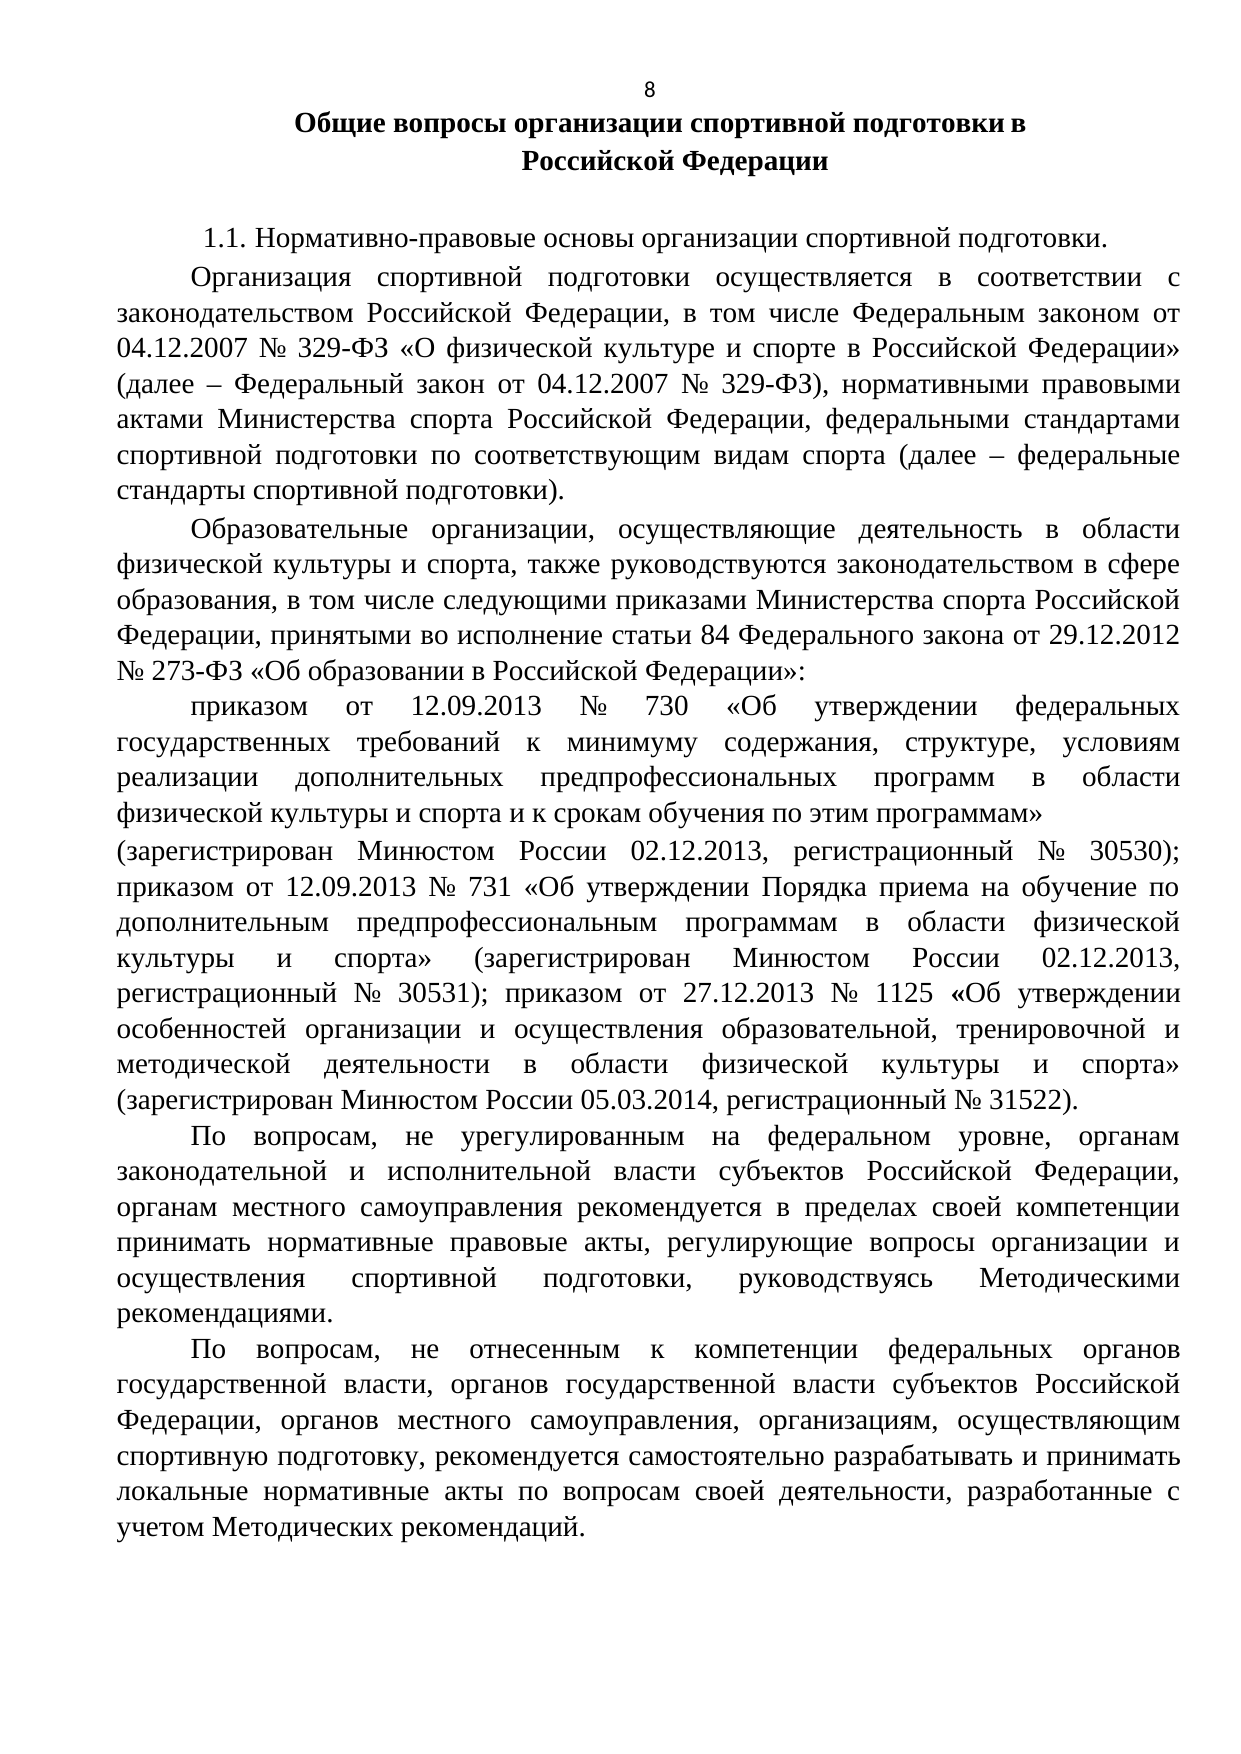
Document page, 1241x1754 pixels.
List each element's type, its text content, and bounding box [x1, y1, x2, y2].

text приказом от 12.09.2013 № 730 «Об утверждении федеральных государственных требований к минимуму содержания, структуре, условиям реализации дополнительных предпрофессиональных программ в области физической культуры и спорта и к срокам обучения по этим программам» [116, 688, 1181, 829]
text Образовательные организации, осуществляющие деятельность в области физической культуры и спорта, также руководствуются законодательством в сфере образования, в том числе следующими приказами Министерства спорта Российской Федерации, принятыми во исполнение статьи 84 Федерального закона от 29.12.2012 № 273-ФЗ «Об образовании в Российской Федерации»: [116, 511, 1181, 687]
text По вопросам, не отнесенным к компетенции федеральных органов государственной власти, органов государственной власти субъектов Российской Федерации, органов местного самоуправления, организациям, осуществляющим спортивную подготовку, рекомендуется самостоятельно разрабатывать и принимать локальные нормативные акты по вопросам своей деятельности, разработанные с учетом Методических рекомендаций. [116, 1331, 1181, 1542]
text По вопросам, не урегулированным на федеральном уровне, органам законодательной и исполнительной власти субъектов Российской Федерации, органам местного самоуправления рекомендуется в пределах своей компетенции принимать нормативные правовые акты, регулирующие вопросы организации и осуществления спортивной подготовки, руководствуясь Методическими рекомендациями. [116, 1118, 1181, 1329]
subtitle 1.1. Нормативно-правовые основы организации спортивной подготовки. [129, 221, 1182, 254]
text (зарегистрирован Минюстом России 02.12.2013, регистрационный № 30530); приказом от 12.09.2013 № 731 «Об утверждении Порядка приема на обучение по дополнительным предпрофессиональным программам в области физической культуры и спорта» (зарегистрирован Минюстом России 02.12.2013, регистрационный № 30531); приказом от 27.12.2013 № 1125 «Об утверждении особенностей организации и осуществления образовательной, тренировочной и методической деятельности в области физической культуры и спорта» (зарегистрирован Минюстом России 05.03.2014, регистрационный № 31522). [116, 833, 1181, 1116]
subtitle Общие вопросы организации спортивной подготовки в Российской Федерации [294, 106, 1026, 177]
text Организация спортивной подготовки осуществляется в соответствии с законодательством Российской Федерации, в том числе Федеральным законом от 04.12.2007 № 329-ФЗ «О физической культуре и спорте в Российской Федерации» (далее – Федеральный закон от 04.12.2007 № 329-ФЗ), нормативными правовыми актами Министерства спорта Российской Федерации, федеральными стандартами спортивной подготовки по соответствующим видам спорта (далее – федеральные стандарты спортивной подготовки). [116, 259, 1181, 506]
